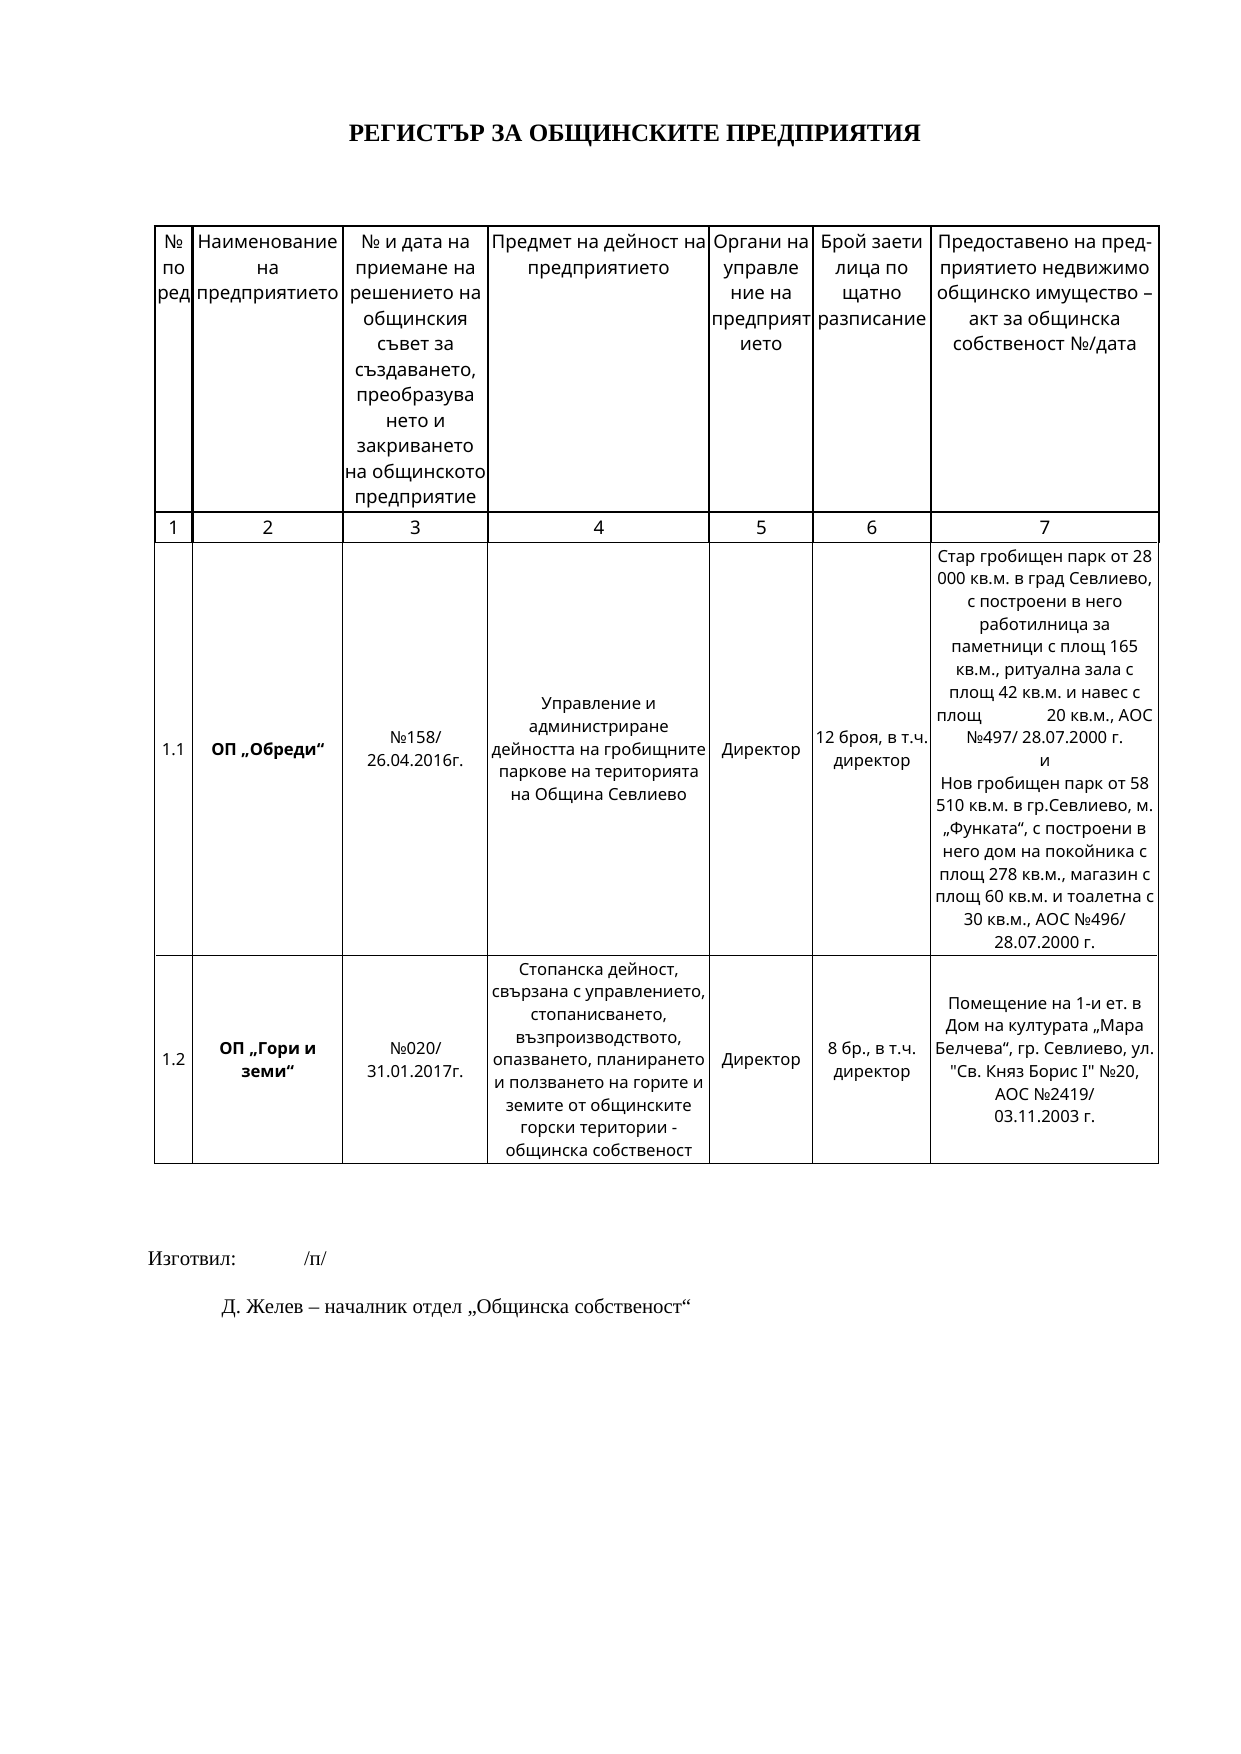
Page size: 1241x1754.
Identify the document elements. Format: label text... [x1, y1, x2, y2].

table_cell 1.2 [155, 955, 192, 1163]
table_header Предоставено на пред-приятието недвижимо общинско имущество – акт за общинска собственост №/дата [932, 227, 1158, 511]
table_cell 6 [814, 513, 930, 542]
table_cell 7 [932, 513, 1158, 542]
table_cell Управление и администриране дейността на гробищните паркове на територията на Община Севлиево [488, 543, 709, 954]
text Д. Желев – началник отдел „Общинска собственост“ [148, 1294, 1122, 1318]
table_cell №158/ 26.04.2016г. [343, 543, 487, 954]
text РЕГИСТЪР ЗА ОБЩИНСКИТЕ ПРЕДПРИЯТИЯ [148, 118, 1122, 147]
table_cell Стар гробищен парк от 28 000 кв.м. в град Севлиево, с построени в него работилница за паметници с площ 165 кв.м., ритуална зала с площ 42 кв.м. и навес с площ 20 кв.м., АОС №497/ 28.07.2000 г. и Нов гробищен парк от 58 510 кв.м. в гр.Севлиево, м. „Функата“, с построени в него дом на покойника с площ 278 кв.м., магазин с площ 60 кв.м. и тоалетна с 30 кв.м., АОС №496/ 28.07.2000 г. [931, 542, 1158, 954]
table_cell 4 [489, 513, 708, 542]
table_cell 1.1 [155, 543, 192, 954]
table_header Предмет на дейност на предприятието [489, 227, 708, 511]
table_header № и дата на приемане на решението на общинския съвет за създаването, преобразува нето и закриването на общинското предприятие [344, 227, 487, 511]
text Изготвил: /п/ [148, 1246, 1122, 1270]
table_cell 8 бр., в т.ч. директор [813, 956, 930, 1163]
table_cell Директор [710, 956, 812, 1163]
table_cell 2 [194, 513, 342, 542]
table_cell ОП „Гори и земи“ [193, 956, 342, 1163]
table_cell 3 [344, 513, 487, 542]
table_header Брой заети лица по щатно разписание [814, 227, 930, 511]
table_cell 1 [156, 513, 191, 542]
table_cell Помещение на 1-и ет. в Дом на културата „Мара Белчева“, гр. Севлиево, ул. "Св. Княз Борис I" №20, АОС №2419/ 03.11.2003 г. [931, 955, 1158, 1163]
table_cell 5 [710, 513, 812, 542]
table_cell Стопанска дейност, свързана с управлението, стопанисването, възпроизводството, опазването, планирането и ползването на горите и земите от общинските горски територии - общинска собственост [488, 956, 709, 1163]
table_cell Директор [710, 543, 812, 954]
table_header № по ред [156, 227, 191, 511]
table_header Наименование на предприятието [194, 227, 342, 511]
table_cell №020/ 31.01.2017г. [343, 956, 487, 1163]
table_cell ОП „Обреди“ [193, 543, 342, 954]
table_header Органи на управле ние на предприятието [710, 227, 812, 511]
table_cell 12 броя, в т.ч. директор [813, 543, 930, 954]
